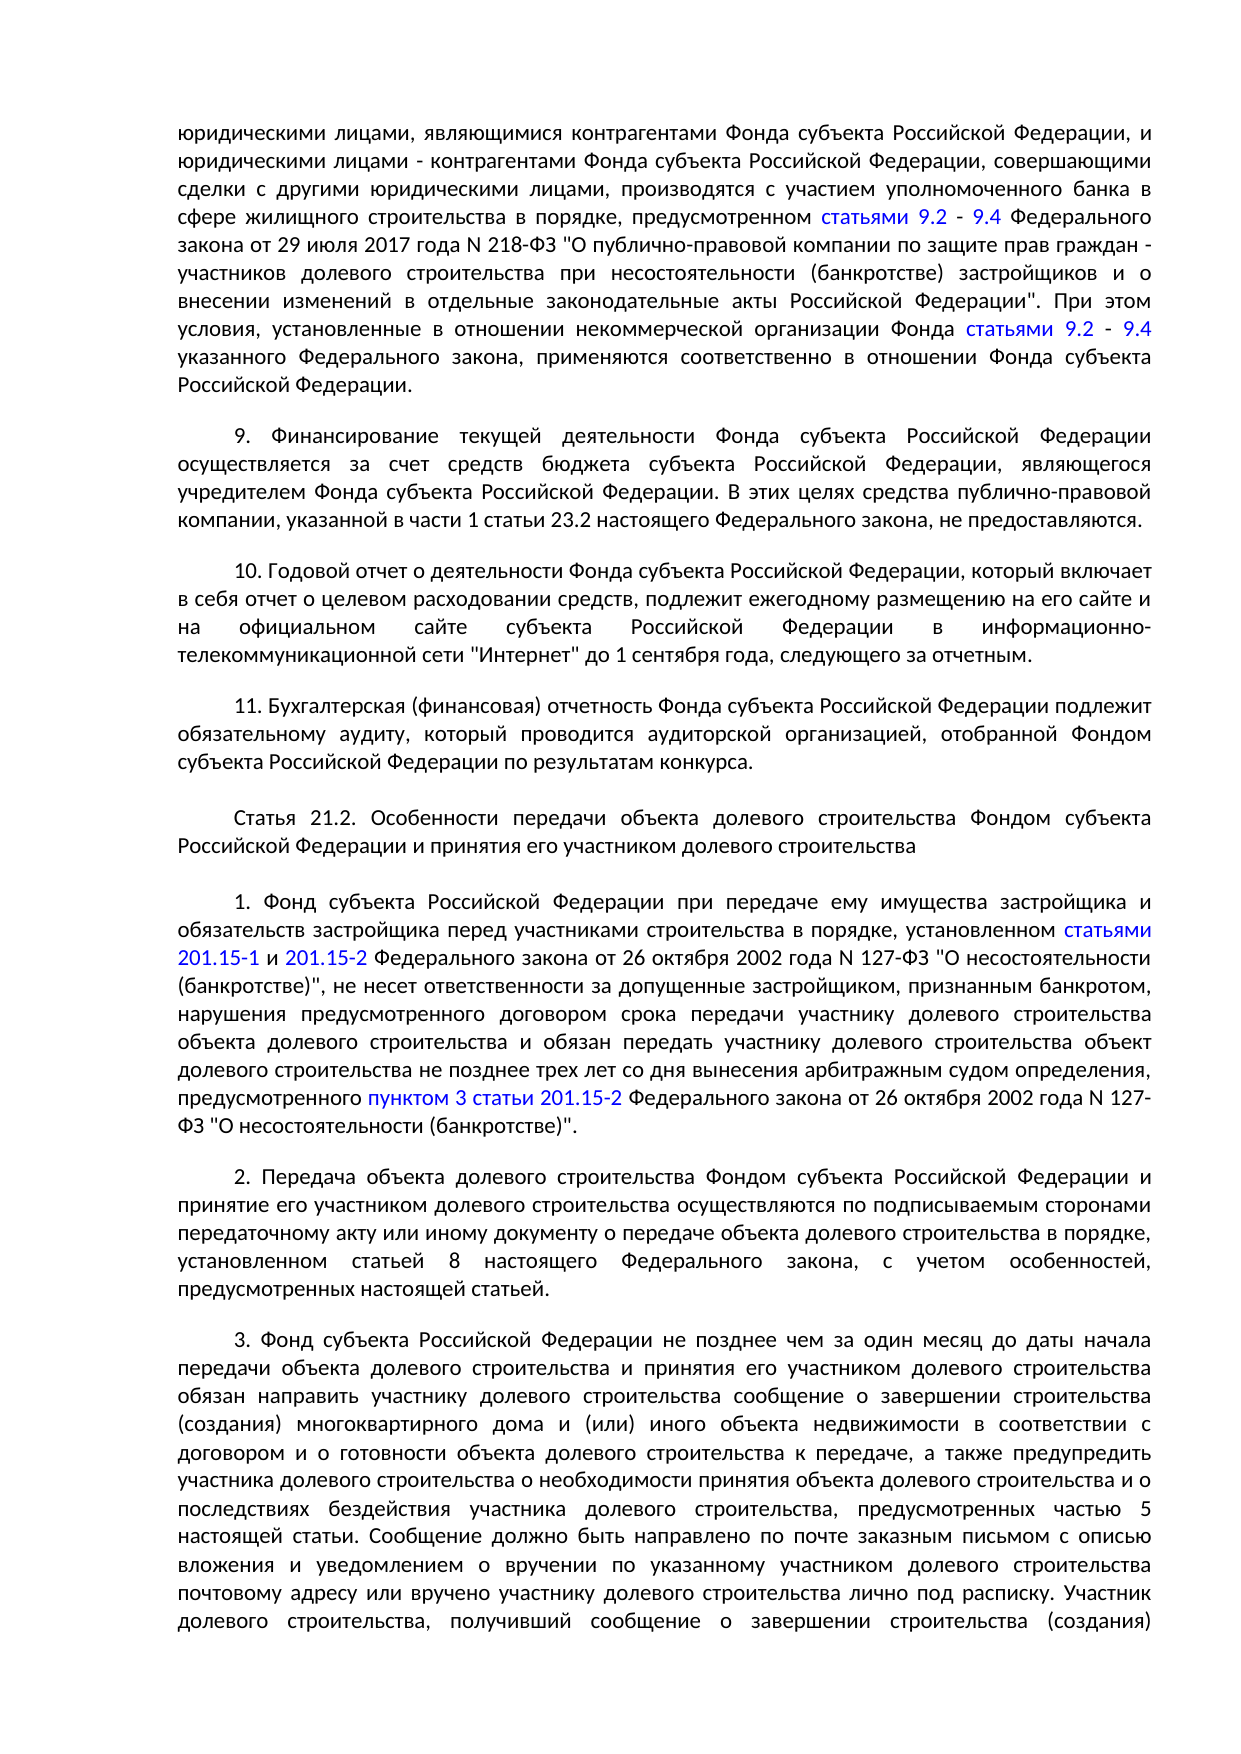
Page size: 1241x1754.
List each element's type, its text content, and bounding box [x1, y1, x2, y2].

text 11. Бухгалтерская (финансовая) отчетность Фонда субъекта Российской Федерации подлежит обязательному аудиту, который проводится аудиторской организацией, отобранной Фондом субъекта Российской Федерации по результатам конкурса. [177, 691, 1152, 775]
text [177, 118, 1152, 398]
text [177, 1326, 1152, 1634]
text 2. Передача объекта долевого строительства Фондом субъекта Российской Федерации и принятие его участником долевого строительства осуществляются по подписываемым сторонами передаточному акту или иному документу о передаче объекта долевого строительства в порядке, установленном статьей 8 настоящего Федерального закона, с учетом особенностей, предусмотренных настоящей статьей. [177, 1162, 1152, 1303]
text Статья 21.2. Особенности передачи объекта долевого строительства Фондом субъекта Российской Федерации и принятия его участником долевого строительства [177, 803, 1152, 859]
text 9. Финансирование текущей деятельности Фонда субъекта Российской Федерации осуществляется за счет средств бюджета субъекта Российской Федерации, являющегося учредителем Фонда субъекта Российской Федерации. В этих целях средства публично-правовой компании, указанной в части 1 статьи 23.2 настоящего Федерального закона, не предоставляются. [177, 421, 1152, 533]
text 1. Фонд субъекта Российской Федерации при передаче ему имущества застройщика и обязательств застройщика перед участниками строительства в порядке, установленном статьями 201.15-1 и 201.15-2 Федерального закона от 26 октября 2002 года N 127-ФЗ "О несостоятельности (банкротстве)", не несет ответственности за допущенные застройщиком, признанным банкротом, нарушения предусмотренного договором срока передачи участнику долевого строительства объекта долевого строительства и обязан передать участнику долевого строительства объект долевого строительства не позднее трех лет со дня вынесения арбитражным судом определения, предусмотренного пунктом 3 статьи 201.15-2 Федерального закона от 26 октября 2002 года N 127-ФЗ "О несостоятельности (банкротстве)". [177, 887, 1152, 1139]
text 10. Годовой отчет о деятельности Фонда субъекта Российской Федерации, который включает в себя отчет о целевом расходовании средств, подлежит ежегодному размещению на его сайте и на официальном сайте субъекта Российской Федерации в информационно-телекоммуникационной сети "Интернет" до 1 сентября года, следующего за отчетным. [177, 556, 1152, 668]
